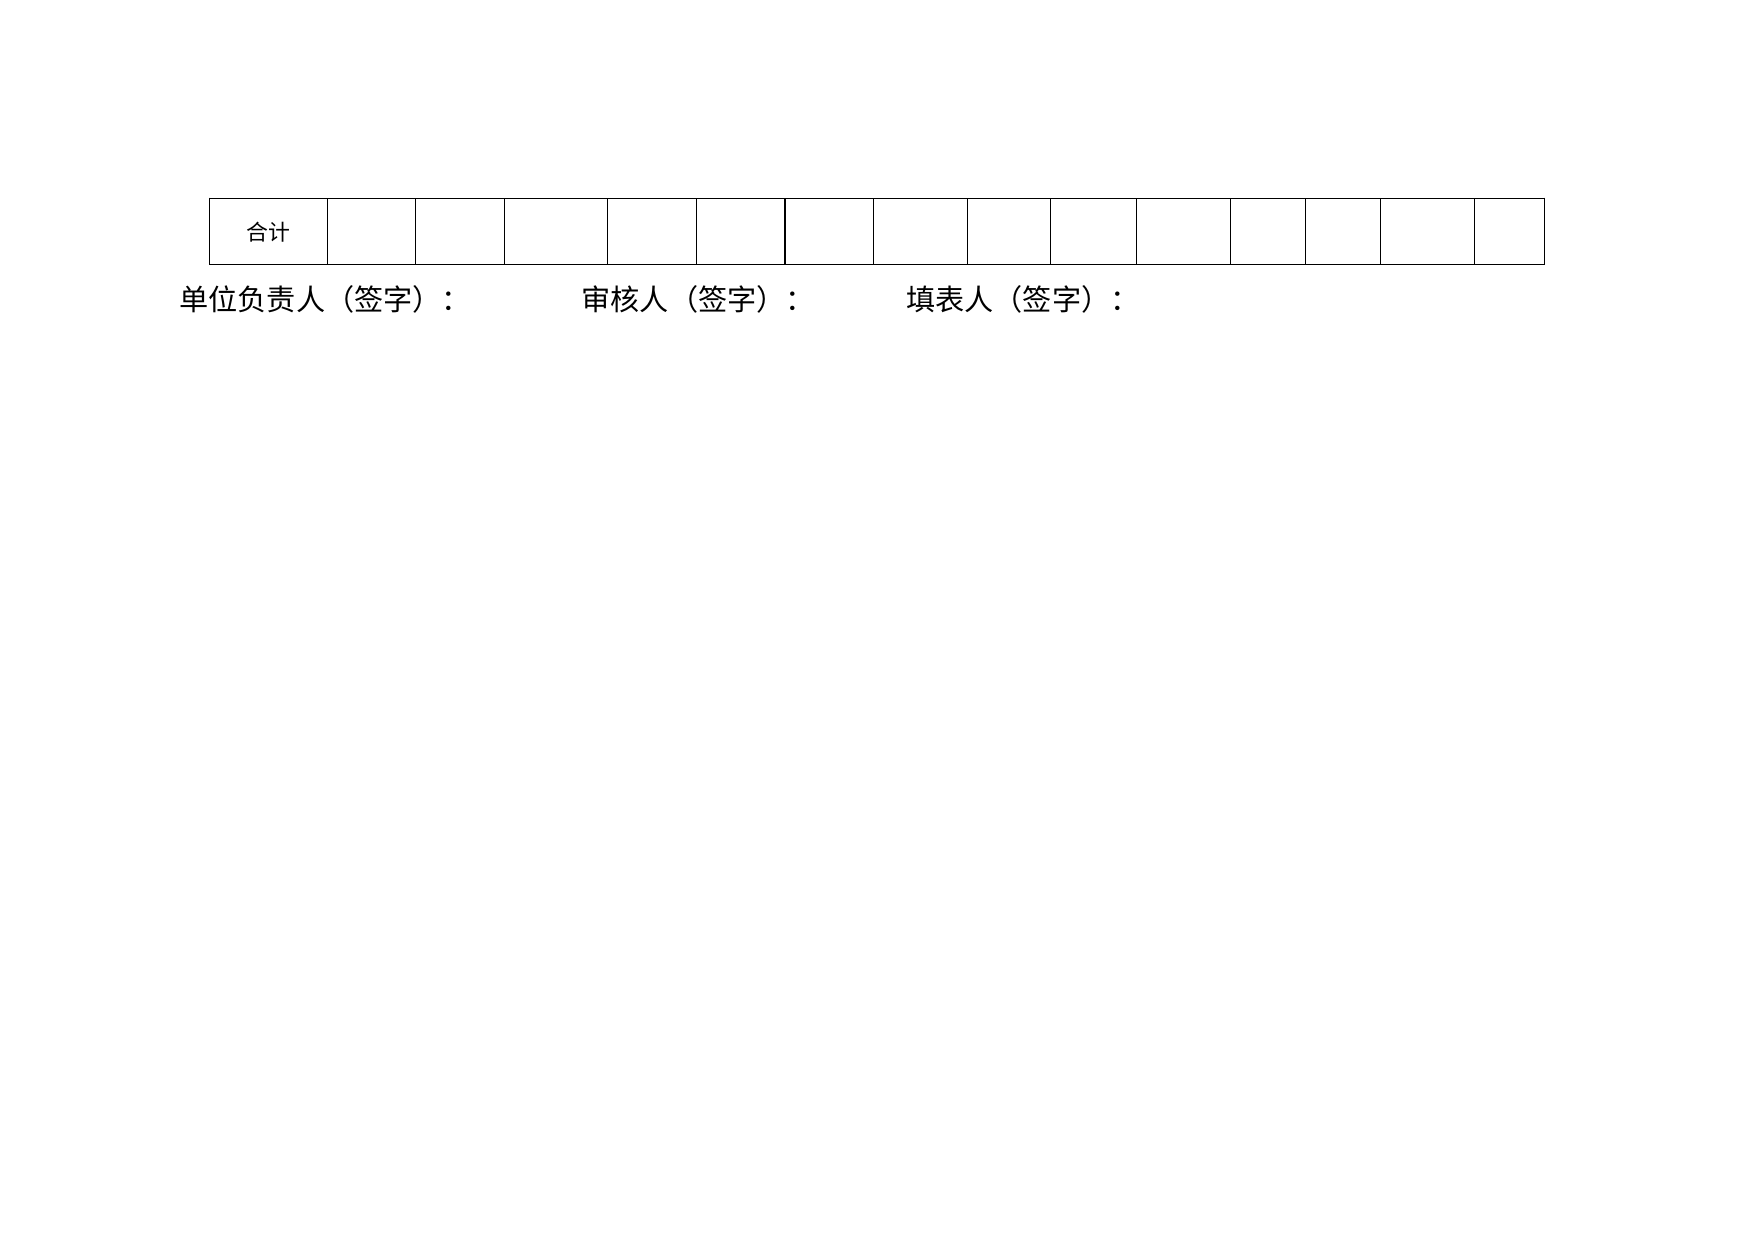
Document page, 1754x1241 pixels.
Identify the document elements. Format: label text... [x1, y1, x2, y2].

table_cell [328, 199, 415, 264]
text 单位负责人（签字）： 审核人（签字）： 填表人（签字）： [150, 265, 1604, 330]
table_cell [1231, 199, 1305, 264]
table_cell [697, 199, 784, 264]
table_cell 合计 [210, 199, 327, 264]
table_cell [1051, 199, 1136, 264]
table_cell [505, 199, 607, 264]
table_cell [1137, 199, 1230, 264]
table_cell [968, 199, 1050, 264]
table_cell [874, 199, 967, 264]
table_cell [416, 199, 504, 264]
table_cell [786, 199, 873, 264]
table_cell [1306, 199, 1380, 264]
table_cell [608, 199, 696, 264]
table_cell [1381, 199, 1474, 264]
table_cell [1475, 199, 1544, 264]
